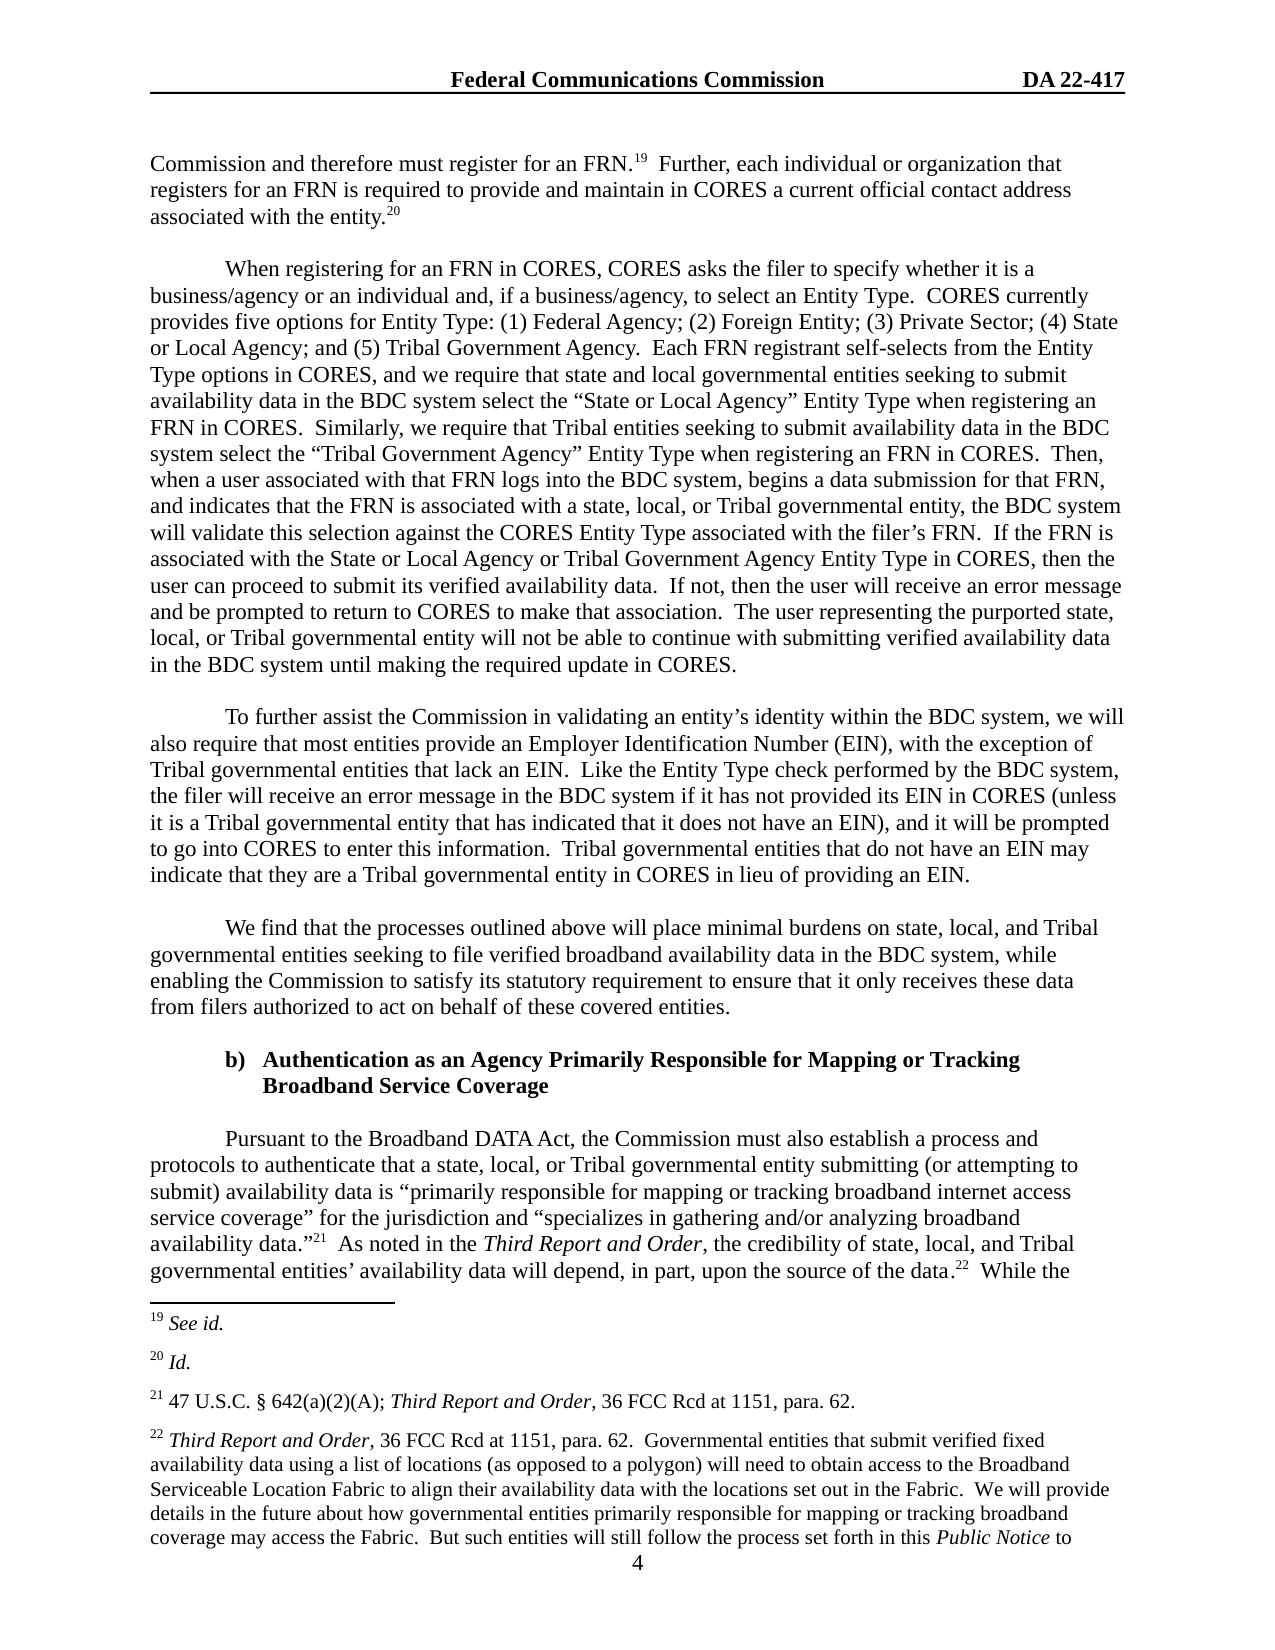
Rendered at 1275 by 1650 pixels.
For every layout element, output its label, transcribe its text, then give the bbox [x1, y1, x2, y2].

list Authentication as an Agency Primarily Responsible for Mapping or Tracking Broadband Service Coverage [225, 1046, 1125, 1099]
text We find that the processes outlined above will place minimal burdens on state, local, and Tribal governmental entities seeking to file verified broadband availability data in the BDC system, while enabling the Commission to satisfy its statutory requirement to ensure that it only receives these data from filers authorized to act on behalf of these covered entities. [150, 914, 1125, 1020]
text CORES is a system that assigns users a unique, 10-digit FCC registration number (FRN) to identify and track the registrant’s business dealings with the Commission. Any filer in an FCC system – including any state, local, or Tribal governmental entity – is considered to be “doing business” with the Commission and therefore must register for an FRN. Further, each individual or organization that registers for an FRN is required to provide and maintain in CORES a current official contact address associated with the entity. [150, 150, 1125, 229]
text When registering for an FRN in CORES, CORES asks the filer to specify whether it is a business/agency or an individual and, if a business/agency, to select an Entity Type. CORES currently provides five options for Entity Type: (1) Federal Agency; (2) Foreign Entity; (3) Private Sector; (4) State or Local Agency; and (5) Tribal Government Agency. Each FRN registrant self-selects from the Entity Type options in CORES, and we require that state and local governmental entities seeking to submit availability data in the BDC system select the “State or Local Agency” Entity Type when registering an FRN in CORES. Similarly, we require that Tribal entities seeking to submit availability data in the BDC system select the “Tribal Government Agency” Entity Type when registering an FRN in CORES. Then, when a user associated with that FRN logs into the BDC system, begins a data submission for that FRN, and indicates that the FRN is associated with a state, local, or Tribal governmental entity, the BDC system will validate this selection against the CORES Entity Type associated with the filer’s FRN. If the FRN is associated with the State or Local Agency or Tribal Government Agency Entity Type in CORES, then the user can proceed to submit its verified availability data. If not, then the user will receive an error message and be prompted to return to CORES to make that association. The user representing the purported state, local, or Tribal governmental entity will not be able to continue with submitting verified availability data in the BDC system until making the required update in CORES. [150, 255, 1125, 677]
text To further assist the Commission in validating an entity’s identity within the BDC system, we will also require that most entities provide an Employer Identification Number (EIN), with the exception of Tribal governmental entities that lack an EIN. Like the Entity Type check performed by the BDC system, the filer will receive an error message in the BDC system if it has not provided its EIN in CORES (unless it is a Tribal governmental entity that has indicated that it does not have an EIN), and it will be prompted to go into CORES to enter this information. Tribal governmental entities that do not have an EIN may indicate that they are a Tribal governmental entity in CORES in lieu of providing an EIN. [150, 703, 1125, 888]
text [150, 1125, 1125, 1283]
